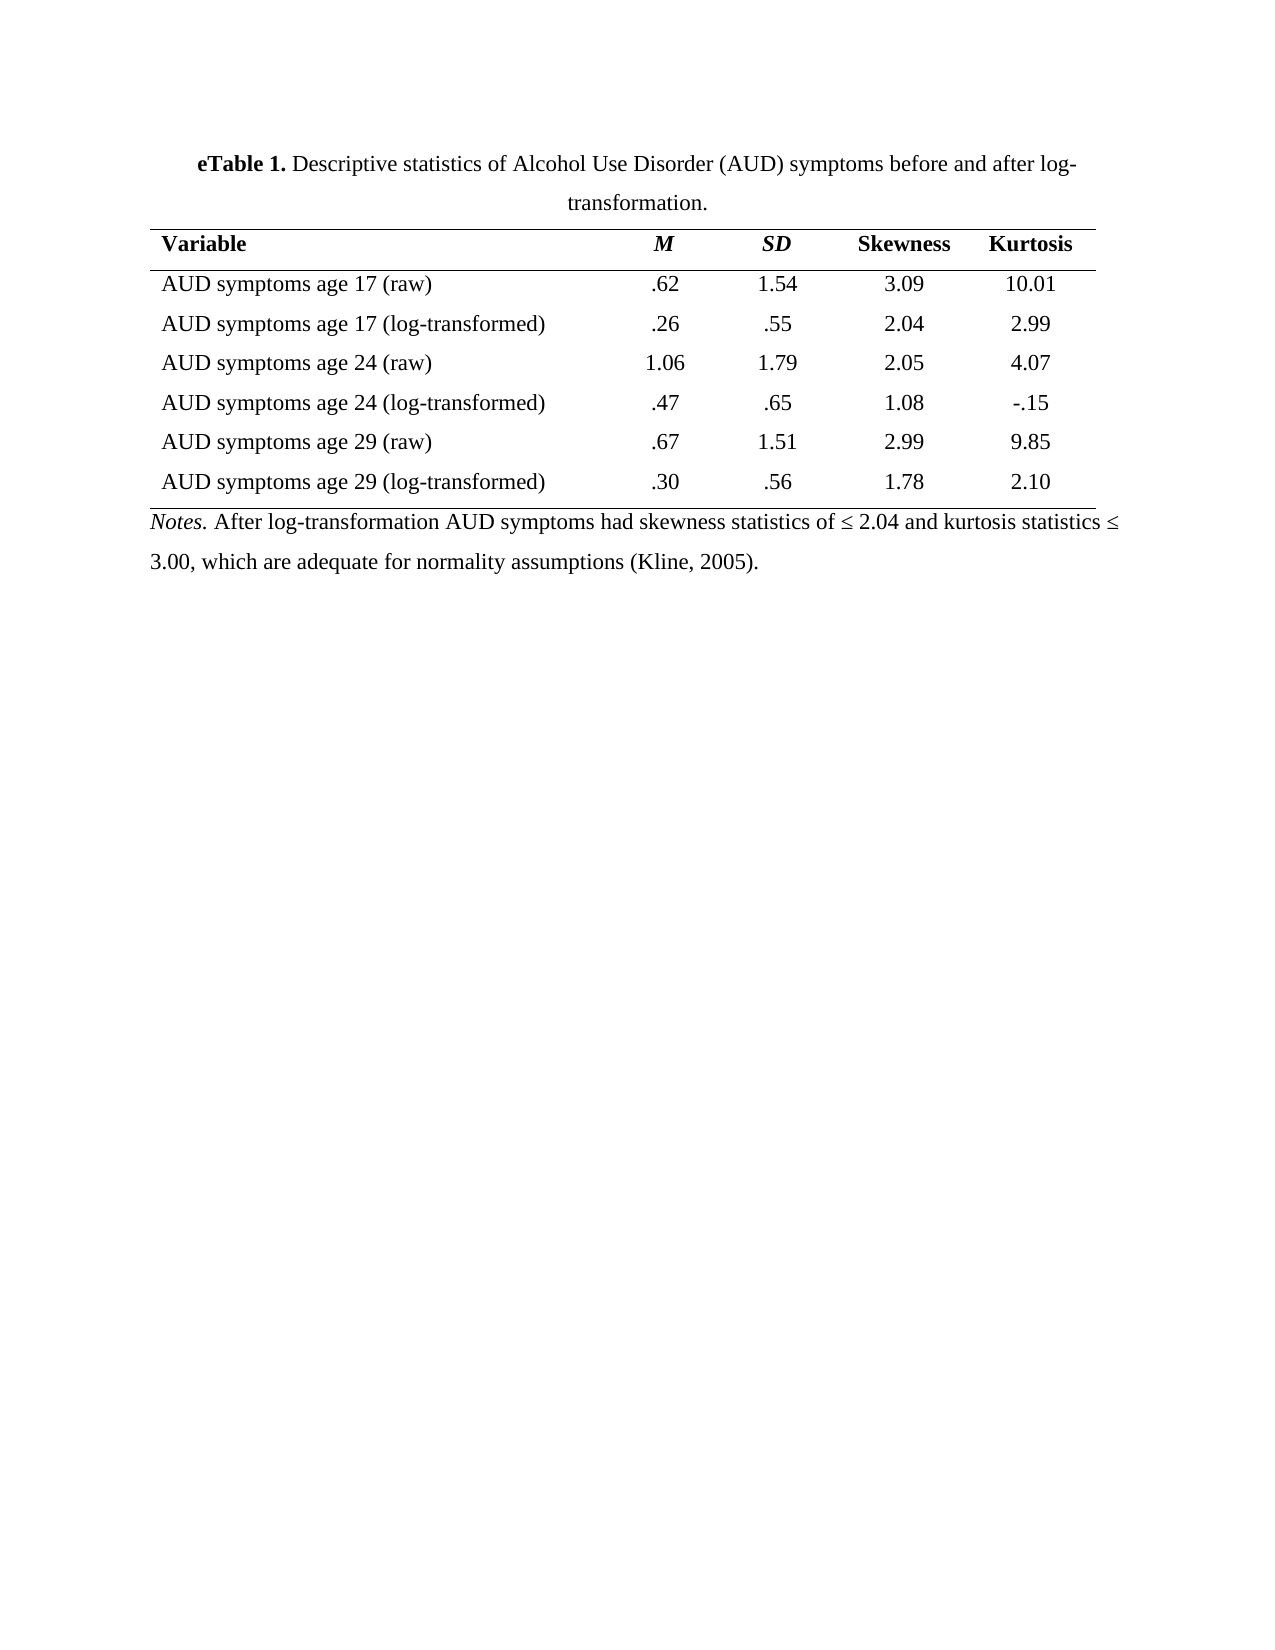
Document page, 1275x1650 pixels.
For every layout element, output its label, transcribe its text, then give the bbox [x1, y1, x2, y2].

table_cell 9.85 [965, 429, 1096, 468]
table_cell .55 [712, 310, 843, 349]
table_cell 1.78 [843, 468, 965, 507]
text Notes. After log-transformation AUD symptoms had skewness statistics of ≤ 2.04 and kurtosis statistics ≤ 3.00, which are adequate for normality assumptions (Kline, 2005). [150, 508, 1125, 574]
table_header Kurtosis [965, 230, 1096, 269]
table_cell AUD symptoms age 17 (raw) [150, 271, 618, 310]
table_cell 1.54 [712, 271, 843, 310]
table_cell 2.99 [843, 429, 965, 468]
table_cell 1.06 [618, 350, 712, 389]
table_header Variable [150, 230, 618, 269]
table_cell .65 [712, 389, 843, 428]
table_cell AUD symptoms age 24 (raw) [150, 350, 618, 389]
text eTable 1. Descriptive statistics of Alcohol Use Disorder (AUD) symptoms before and after log-transformation. [150, 150, 1125, 216]
table_cell AUD symptoms age 24 (log-transformed) [150, 389, 618, 428]
table_cell -.15 [965, 389, 1096, 428]
table_header Skewness [843, 230, 965, 269]
table_cell .67 [618, 429, 712, 468]
table_cell .56 [712, 468, 843, 507]
table_cell 1.51 [712, 429, 843, 468]
table_cell .30 [618, 468, 712, 507]
table_cell 3.09 [843, 271, 965, 310]
table_header SD [712, 230, 843, 269]
table_cell 1.79 [712, 350, 843, 389]
table_cell 4.07 [965, 350, 1096, 389]
table_cell 2.10 [965, 468, 1096, 507]
table_cell AUD symptoms age 29 (raw) [150, 429, 618, 468]
table_cell 10.01 [965, 271, 1096, 310]
table_cell .26 [618, 310, 712, 349]
table_cell 1.08 [843, 389, 965, 428]
table_cell AUD symptoms age 17 (log-transformed) [150, 310, 618, 349]
table_cell 2.04 [843, 310, 965, 349]
table_header M [618, 230, 712, 269]
table_cell 2.99 [965, 310, 1096, 349]
table_cell .62 [618, 271, 712, 310]
table_cell .47 [618, 389, 712, 428]
table_cell 2.05 [843, 350, 965, 389]
table_cell AUD symptoms age 29 (log-transformed) [150, 468, 618, 507]
